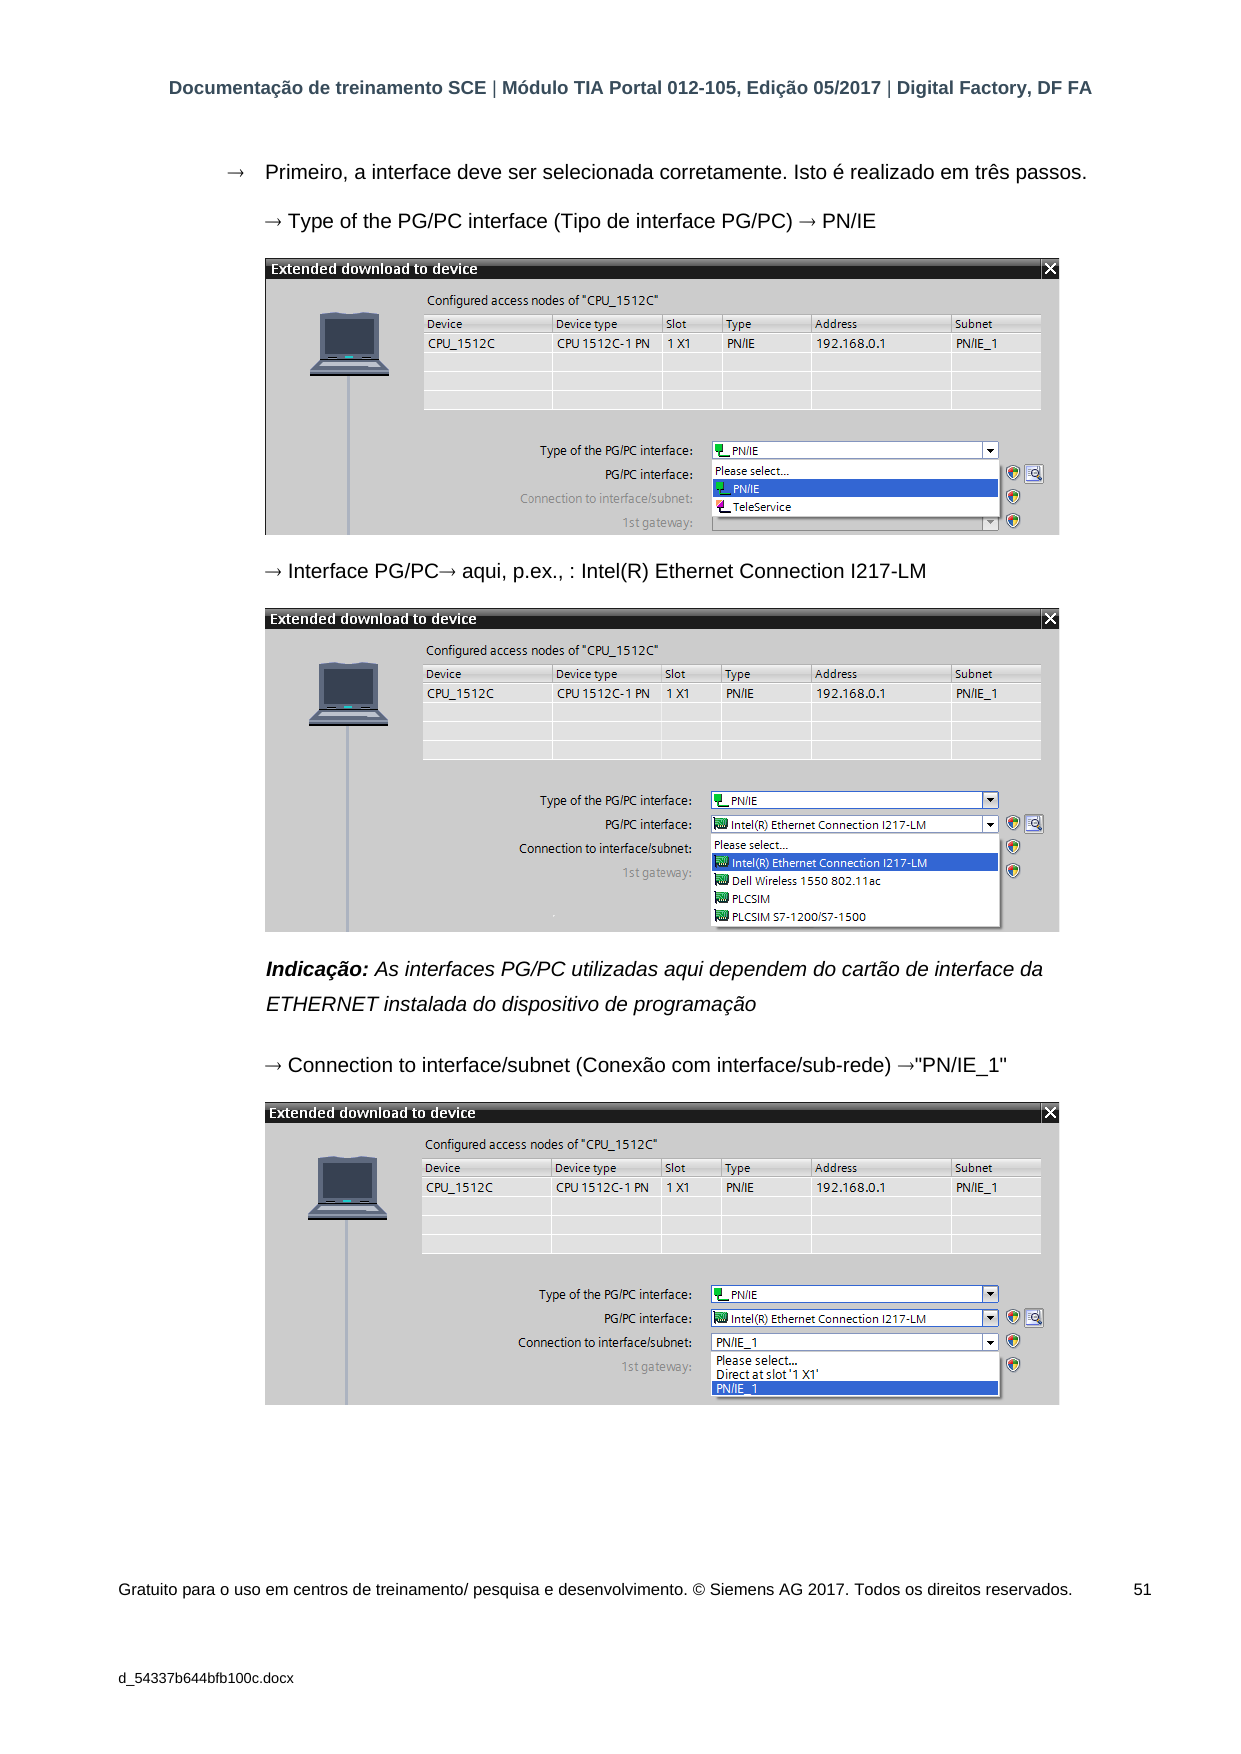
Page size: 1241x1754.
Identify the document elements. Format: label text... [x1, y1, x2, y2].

list Connection to interface/subnet (Conexão com interface/sub-rede) "PN/IE_1" [265, 1053, 1092, 1077]
text Indicação: As interfaces PG/PC utilizadas aqui dependem do cartão de interface da ETHERNET instalada do dispositivo de programação [266, 956, 1092, 1016]
picture [265, 1101, 1060, 1405]
picture [265, 257, 1060, 535]
list Type of the PG/PC interface (Tipo de interface PG/PC) PN/IE [265, 209, 1092, 233]
list Interface PG/PC aqui, p.ex., : Intel(R) Ethernet Connection I217-LM [265, 559, 1092, 583]
text Primeiro, a interface deve ser selecionada corretamente. Isto é realizado em três passos. [227, 160, 1092, 184]
picture [265, 607, 1060, 932]
